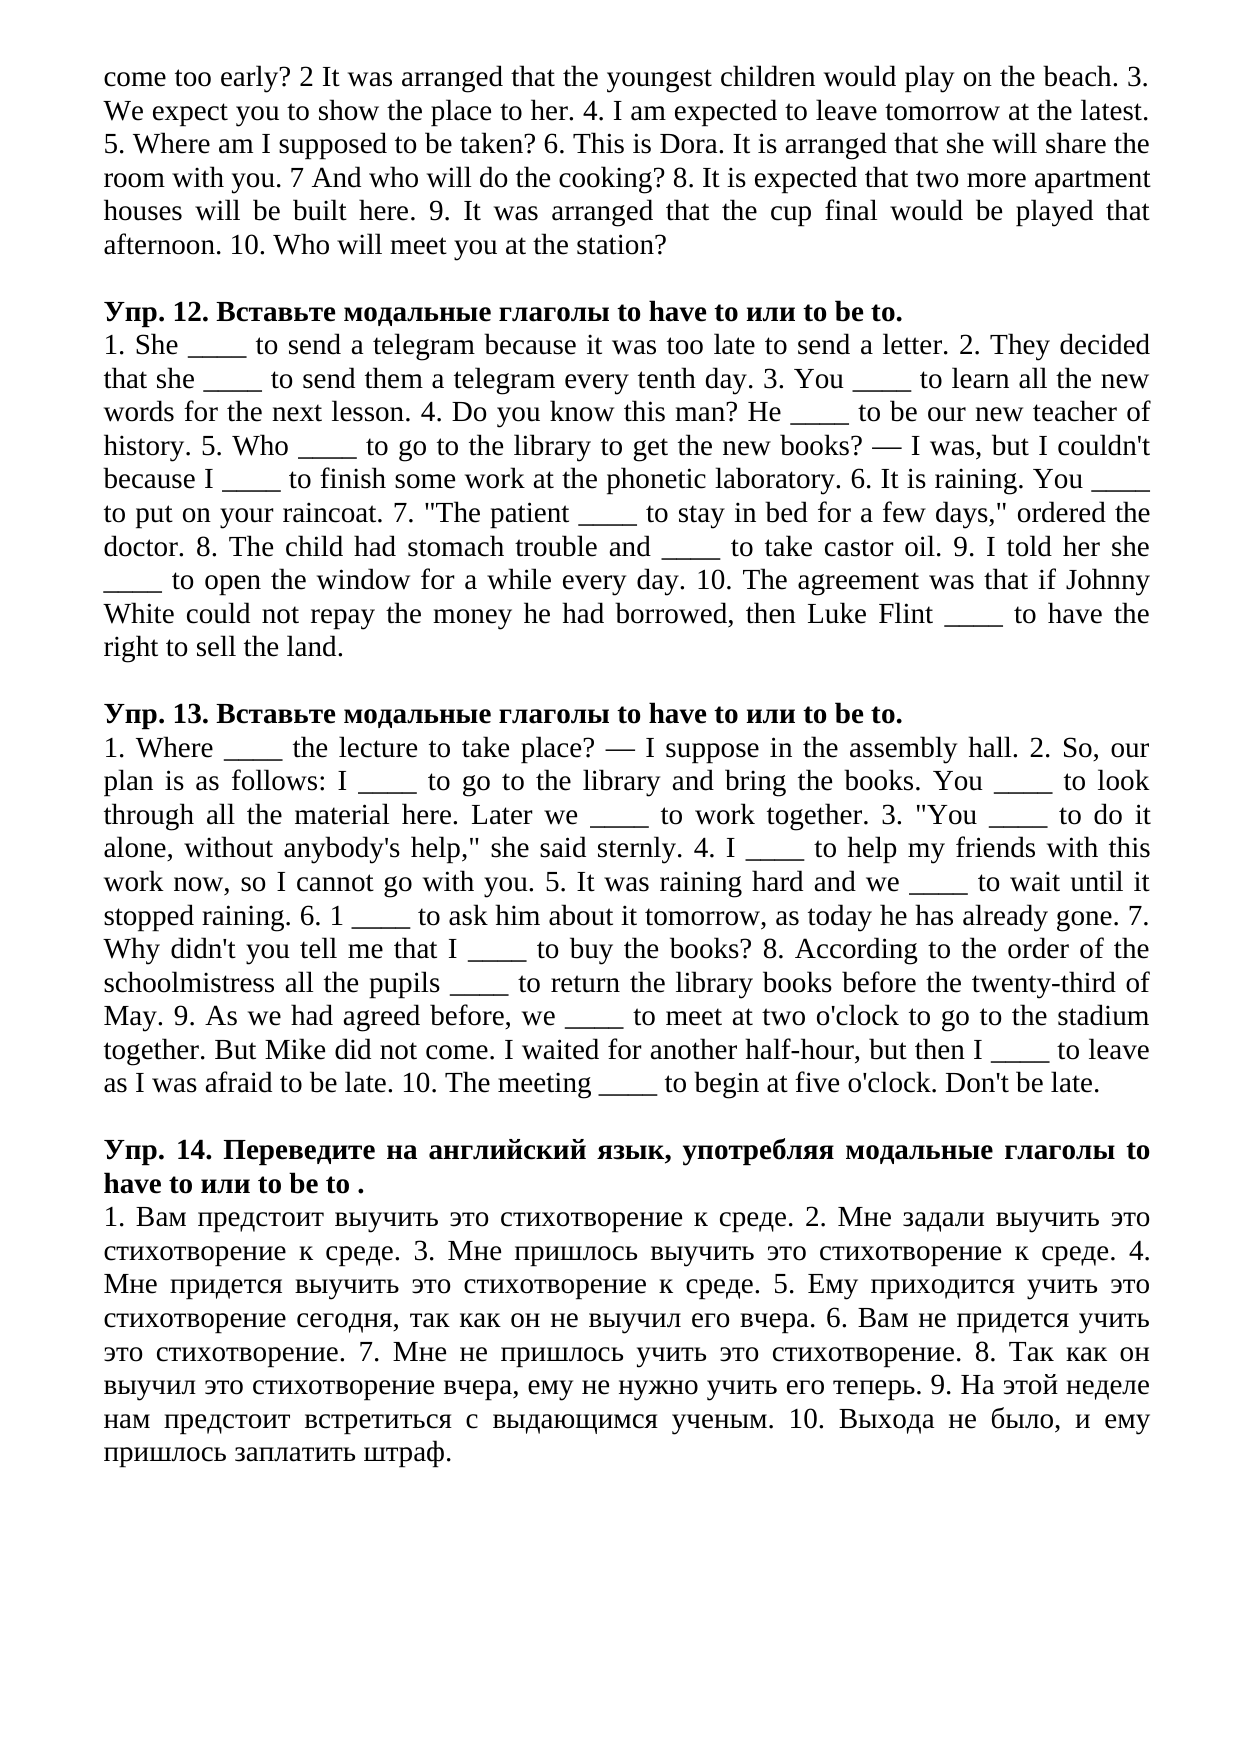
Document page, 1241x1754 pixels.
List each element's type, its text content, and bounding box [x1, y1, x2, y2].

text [103, 59, 1152, 260]
text Упр. 12. Вставьте модальные глаголы to have to или to be to. [103, 294, 1152, 327]
text 1. Where ____ the lecture to take place? — I suppose in the assembly hall. 2. So, our plan is as follows: I ____ to go to the library and bring the books. You ____ to look through all the material here. Later we ____ to work together. 3. "You ____ to do it alone, without anybody's help," she said sternly. 4. I ____ to help my friends with this work now, so I cannot go with you. 5. It was raining hard and we ____ to wait until it stopped raining. 6. 1 ____ to ask him about it tomorrow, as today he has already gone. 7. Why didn't you tell me that I ____ to buy the books? 8. According to the order of the schoolmistress all the pupils ____ to return the library books before the twenty-third of May. 9. As we had agreed before, we ____ to meet at two o'clock to go to the stadium together. But Mike did not come. I waited for another half-hour, but then I ____ to leave as I was afraid to be late. 10. The meeting ____ to begin at five o'clock. Don't be late. [103, 730, 1152, 1099]
text Упр. 13. Вставьте модальные глаголы to have to или to be to. [103, 696, 1152, 730]
text 1. She ____ to send a telegram because it was too late to send a letter. 2. They decided that she ____ to send them a telegram every tenth day. 3. You ____ to learn all the new words for the next lesson. 4. Do you know this man? He ____ to be our new teacher of history. 5. Who ____ to go to the library to get the new books? — I was, but I couldn't because I ____ to finish some work at the phonetic laboratory. 6. It is raining. You ____ to put on your raincoat. 7. "The patient ____ to stay in bed for a few days," ordered the doctor. 8. The child had stomach trouble and ____ to take castor oil. 9. I told her she ____ to open the window for a while every day. 10. The agreement was that if Johnny White could not repay the money he had borrowed, then Luke Flint ____ to have the right to sell the land. [103, 327, 1152, 663]
text Упр. 14. Переведите на английский язык, употребляя модальные глаголы to have to или to be to . [103, 1132, 1152, 1199]
text 1. Вам предстоит выучить это стихотворение к среде. 2. Мне задали выучить это стихотворение к среде. 3. Мне пришлось выучить это стихотворение к среде. 4. Мне придется выучить это стихотворение к среде. 5. Ему приходится учить это стихотворение сегодня, так как он не выучил его вчера. 6. Вам не придется учить это стихотворение. 7. Мне не пришлось учить это стихотворение. 8. Так как он выучил это стихотворение вчера, ему не нужно учить его теперь. 9. На этой неделе нам предстоит встретиться с выдающимся ученым. 10. Выхода не было, и ему пришлось заплатить штраф. [103, 1199, 1152, 1468]
